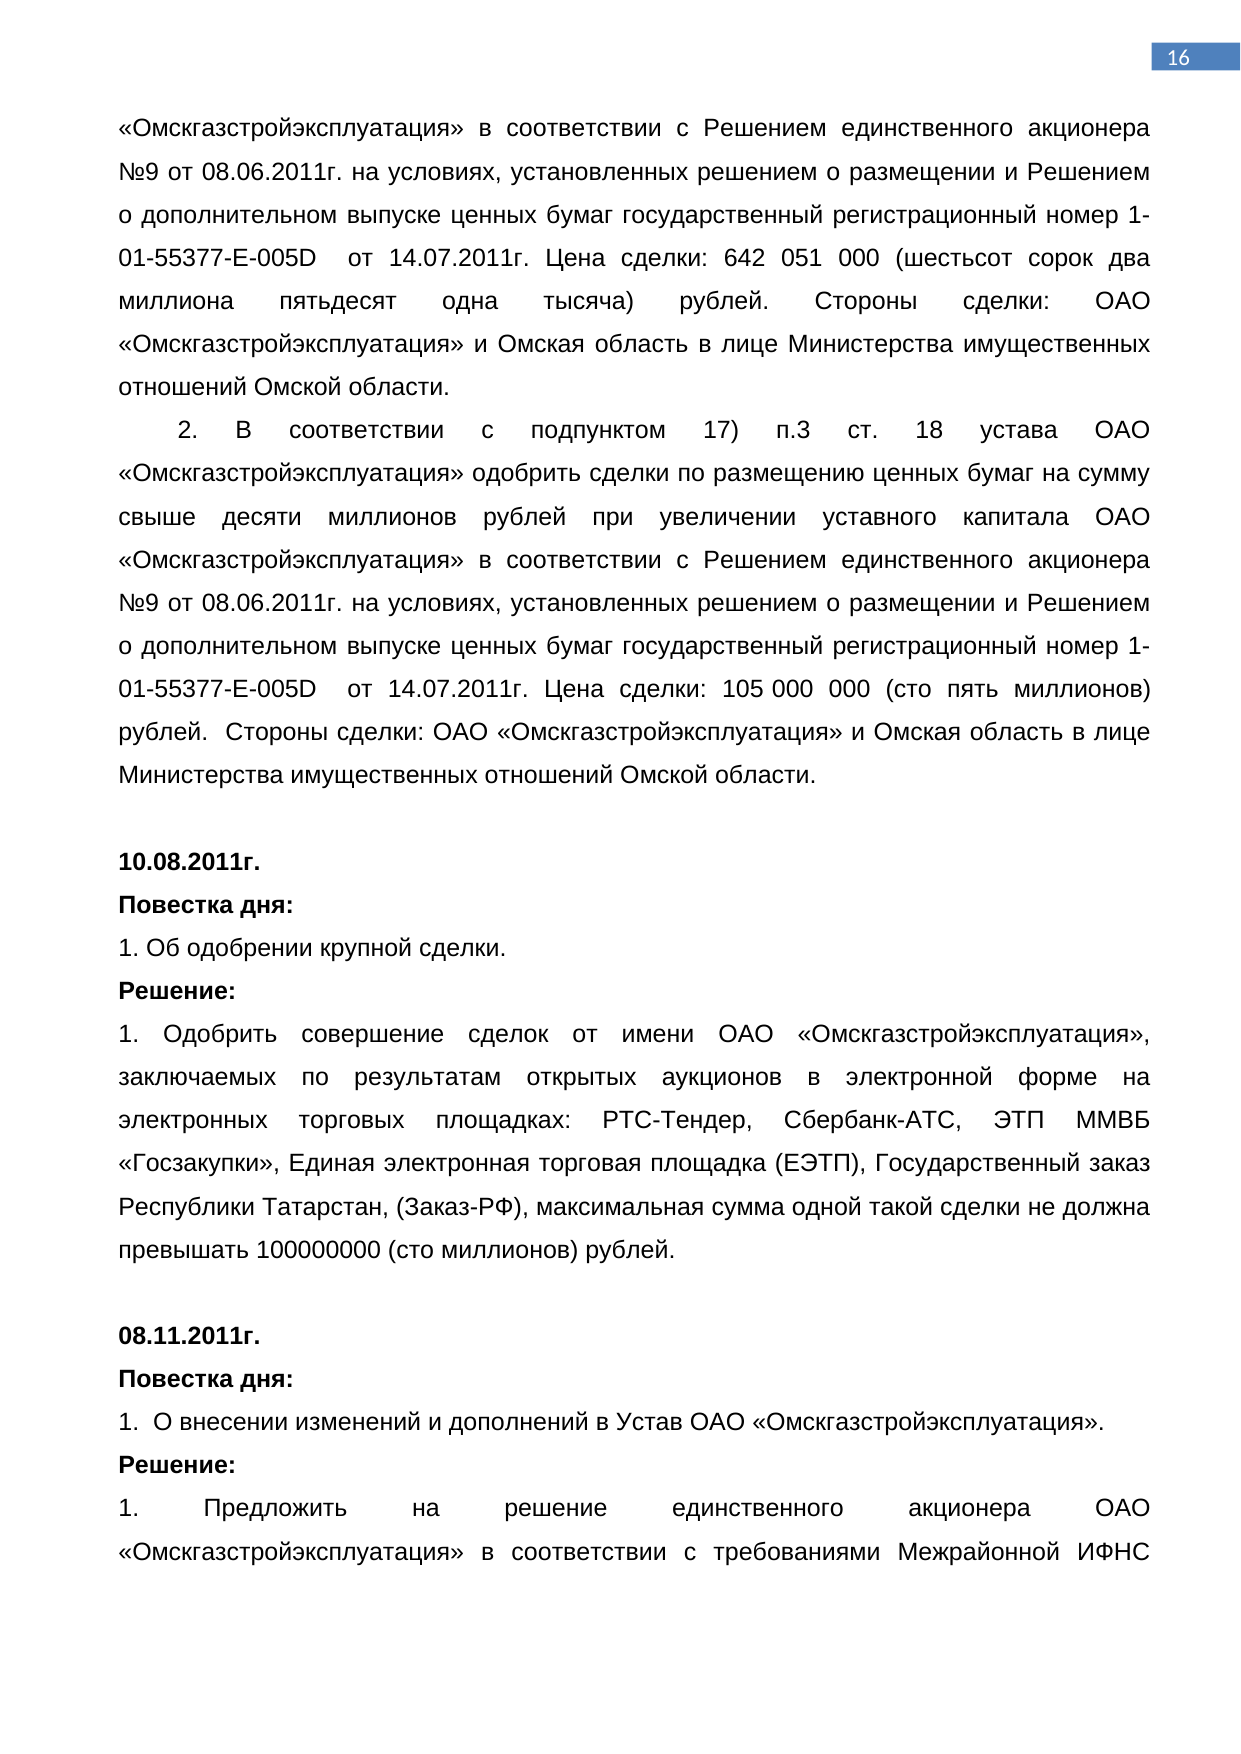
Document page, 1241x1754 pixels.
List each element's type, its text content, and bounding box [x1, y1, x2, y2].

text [118, 113, 1152, 401]
text 08.11.2011г. [118, 1321, 1152, 1350]
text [118, 1493, 1152, 1565]
text 10.08.2011г. [118, 847, 1152, 875]
text Решение: [118, 1450, 1152, 1479]
text Повестка дня: [118, 1364, 1152, 1393]
text Решение: [118, 976, 1152, 1005]
text Повестка дня: [118, 890, 1152, 918]
text 1. Об одобрении крупной сделки. [118, 933, 1152, 962]
text 1. Одобрить совершение сделок от имени ОАО «Омскгазстройэксплуатация», заключаемых по результатам открытых аукционов в электронной форме на электронных торговых площадках: РТС-Тендер, Сбербанк-АТС, ЭТП ММВБ «Госзакупки», Единая электронная торговая площадка (ЕЭТП), Государственный заказ Республики Татарстан, (Заказ-РФ), максимальная сумма одной такой сделки не должна превышать 100000000 (сто миллионов) рублей. [118, 1019, 1152, 1263]
text 2. В соответствии с подпунктом 17) п.3 ст. 18 устава ОАО «Омскгазстройэксплуатация» одобрить сделки по размещению ценных бумаг на сумму свыше десяти миллионов рублей при увеличении уставного капитала ОАО «Омскгазстройэксплуатация» в соответствии с Решением единственного акционера №9 от 08.06.2011г. на условиях, установленных решением о размещении и Решением о дополнительном выпуске ценных бумаг государственный регистрационный номер 1-01-55377-Е-005D от 14.07.2011г. Цена сделки: 105 000 000 (сто пять миллионов) рублей. Стороны сделки: ОАО «Омскгазстройэксплуатация» и Омская область в лице Министерства имущественных отношений Омской области. [118, 415, 1152, 789]
text 1. О внесении изменений и дополнений в Устав ОАО «Омскгазстройэксплуатация». [118, 1407, 1152, 1436]
